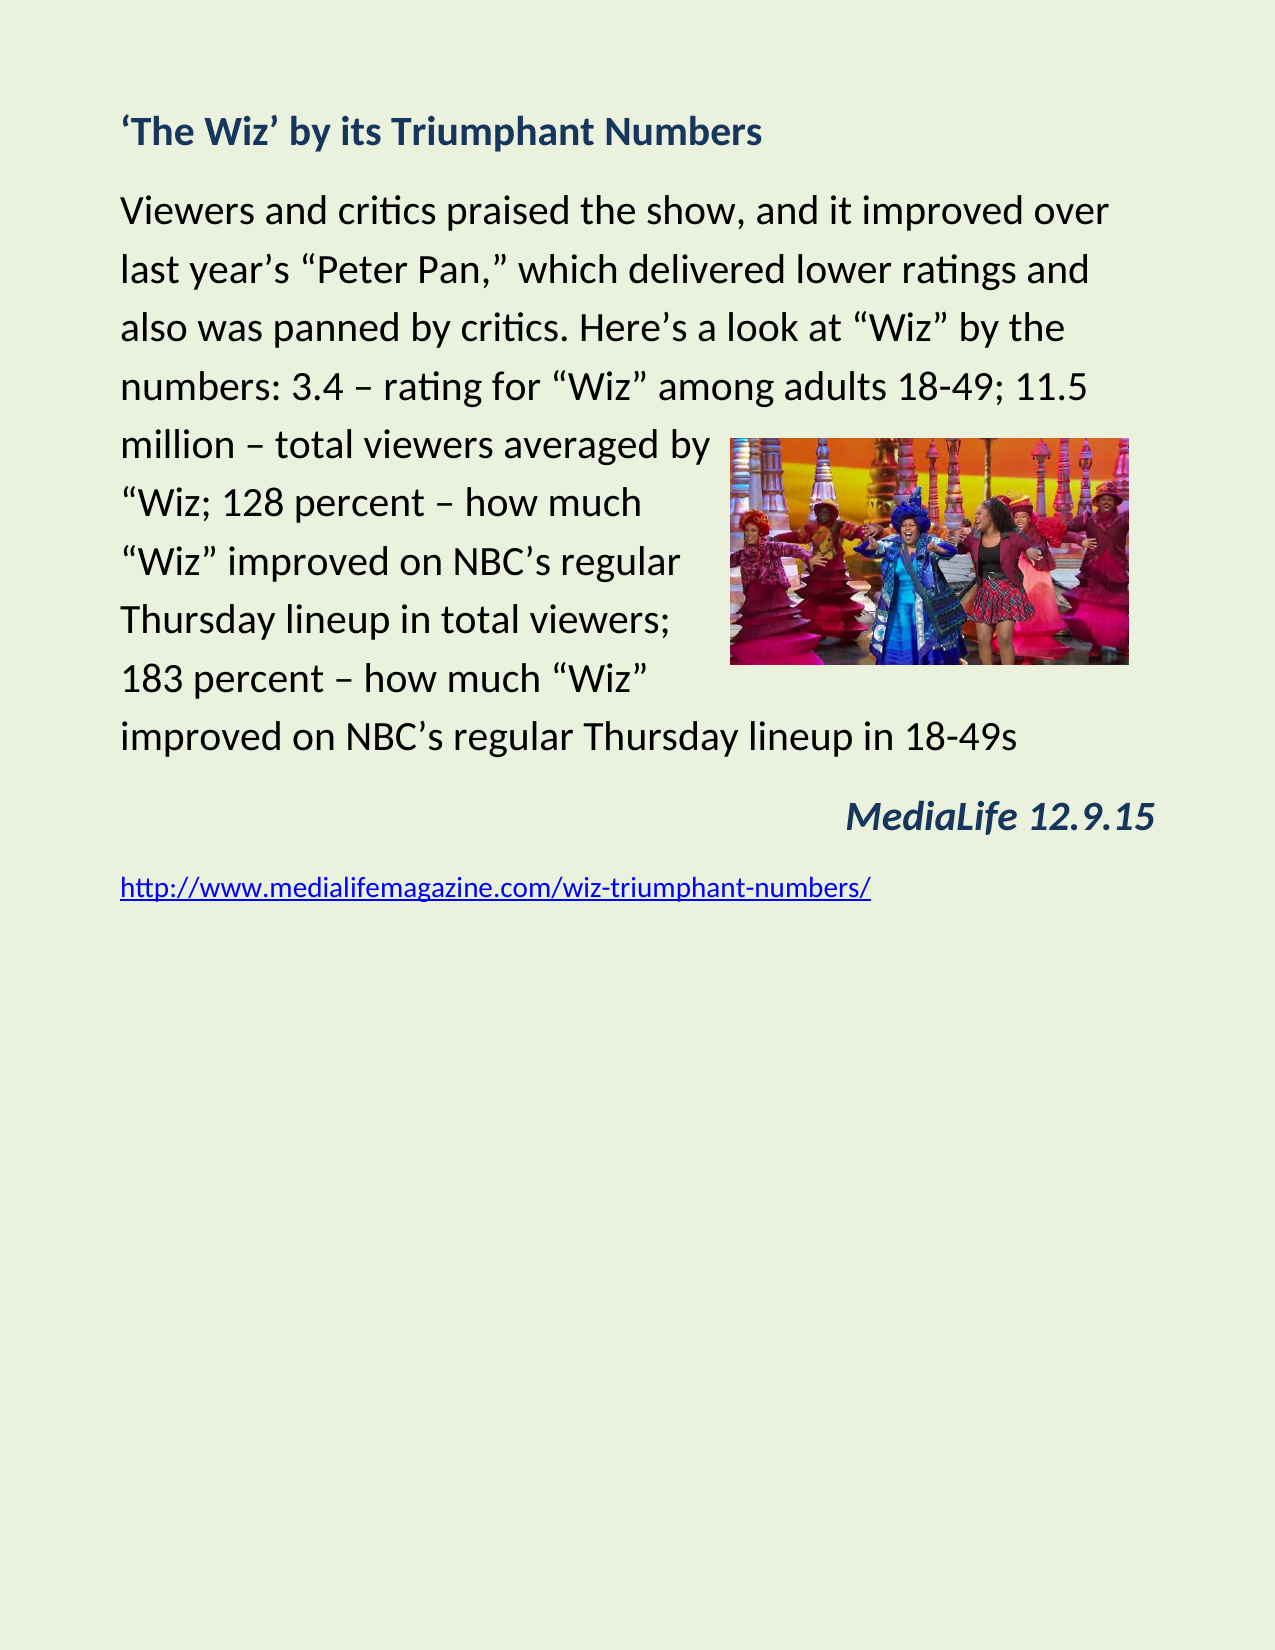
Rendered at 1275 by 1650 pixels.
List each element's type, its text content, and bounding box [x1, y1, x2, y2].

text MediaLife 12.9.15 [120, 789, 1155, 840]
text ‘The Wiz’ by its Triumphant Numbers [120, 105, 1155, 156]
picture [728, 438, 1129, 664]
text Viewers and critics praised the show, and it improved over last year’s “Peter Pan,” which delivered lower ratings and also was panned by critics. Here’s a look at “Wiz” by the numbers: 3.4 – rating for “Wiz” among adults 18-49; 11.5 million – total viewers averaged by “Wiz; 128 percent – how much “Wiz” improved on NBC’s regular Thursday lineup in total viewers; 183 percent – how much “Wiz” improved on NBC’s regular Thursday lineup in 18-49s [120, 184, 1155, 761]
text http://www.medialifemagazine.com/wiz-triumphant-numbers/ [120, 869, 1155, 904]
